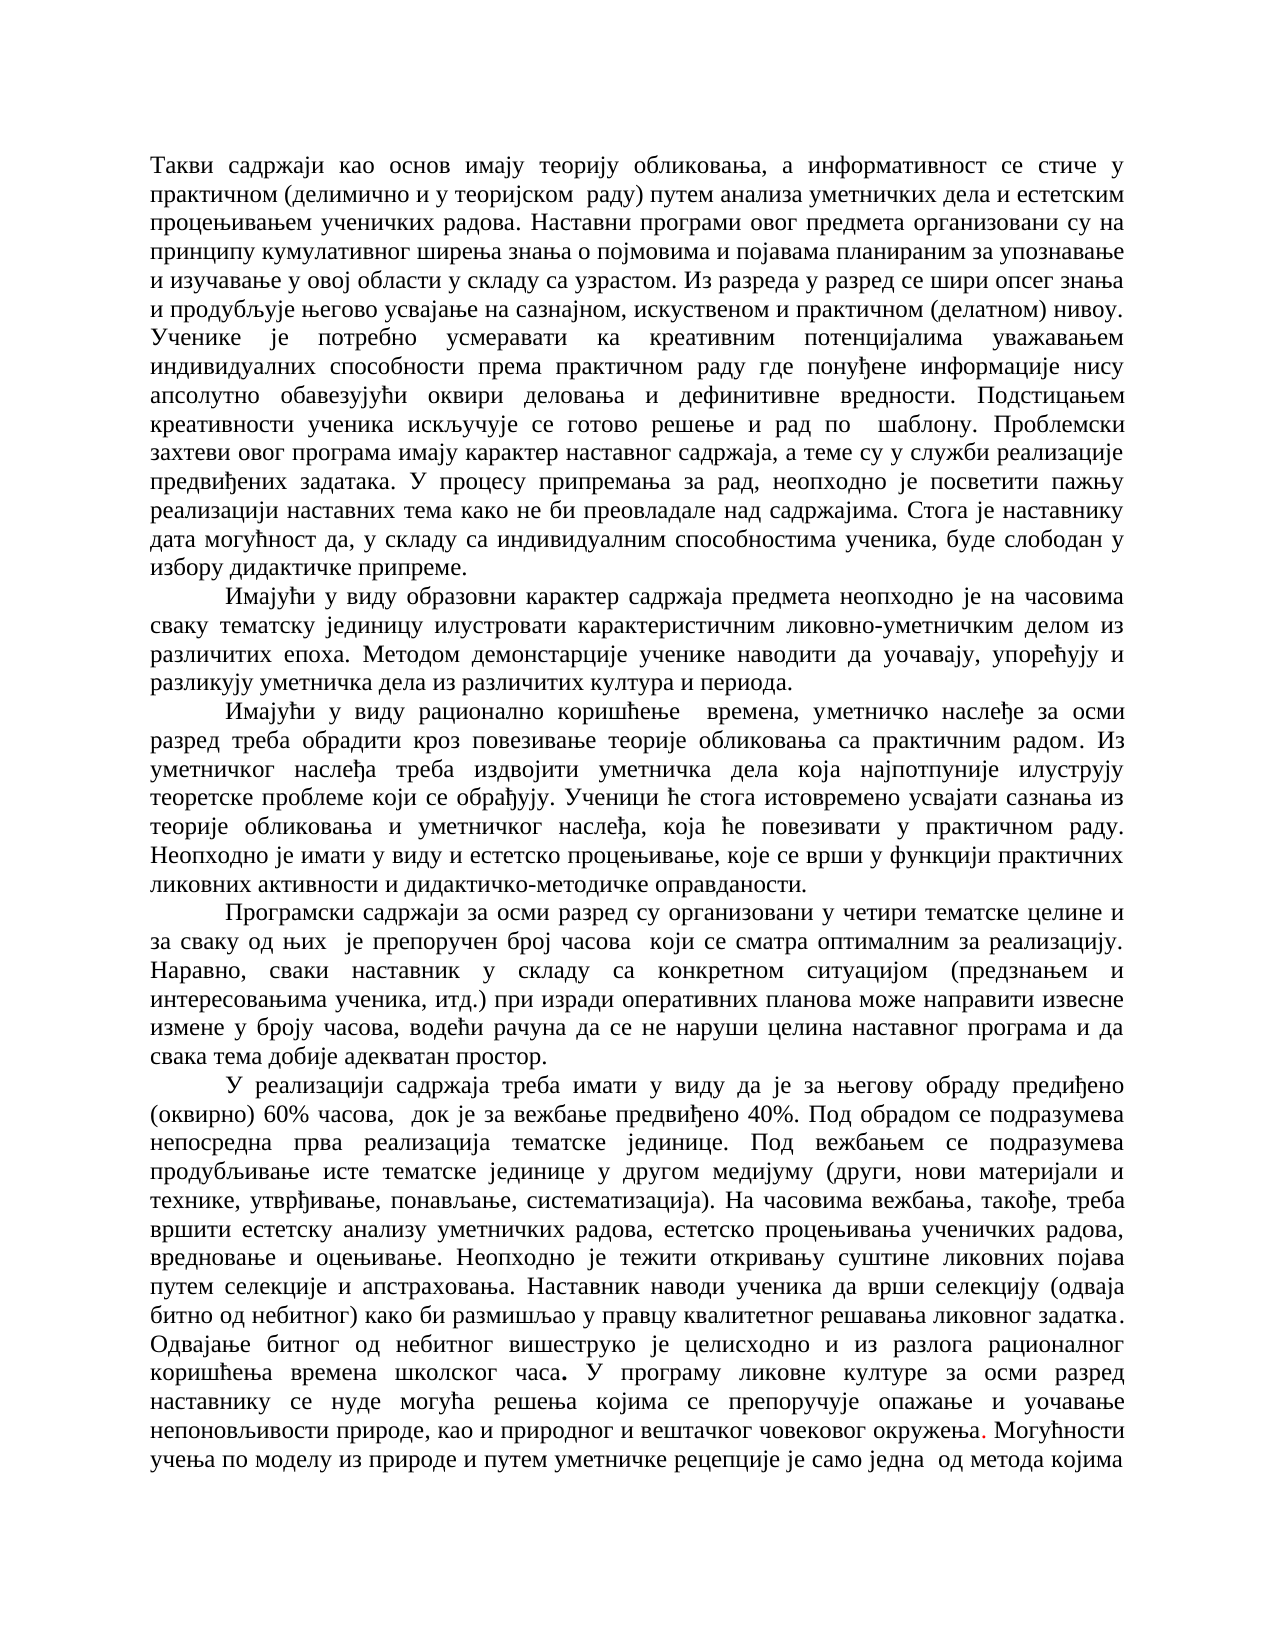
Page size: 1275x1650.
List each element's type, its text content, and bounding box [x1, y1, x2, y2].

text Програмски садржаји за осми разред су организовани у четири тематске целине и за сваку од њих је препоручен број часова који се сматра оптималним за реализацију. Наравно, сваки наставник у складу са конкретном ситуацијом (предзнањем и интересовањима ученика, итд.) при изради оперативних планова може направити извесне измене у броју часова, водећи рачуна да се не наруши целина наставног програма и да свака тема добије адекватан простор. [150, 897, 1125, 1070]
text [150, 150, 1125, 581]
text Имајући у виду образовни карактер садржаја предмета неопходно је на часовима сваку тематску јединицу илустровати карактеристичним ликовно-уметничким делом из различитих епоха. Методом демонстарције ученике наводити да уочавају, упорећују и разликују уметничка дела из различитих култура и периода. [150, 581, 1125, 696]
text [150, 1070, 1125, 1472]
text Имајући у виду рационално коришћење времена, уметничко наслеђе за осми разред треба обрадити кроз повезивање теорије обликовања са практичним радом. Из уметничког наслеђа треба издвојити уметничка дела која најпотпуније илуструју теоретске проблеме који се обрађују. Ученици ће стога истовремено усвајати сазнања из теорије обликовања и уметничког наслеђа, која ће повезивати у практичном раду. Неопходно је имати у виду и естетско процењивање, које се врши у функцији практичних ликовних активности и дидактичко-методичкe оправданости. [150, 696, 1125, 897]
